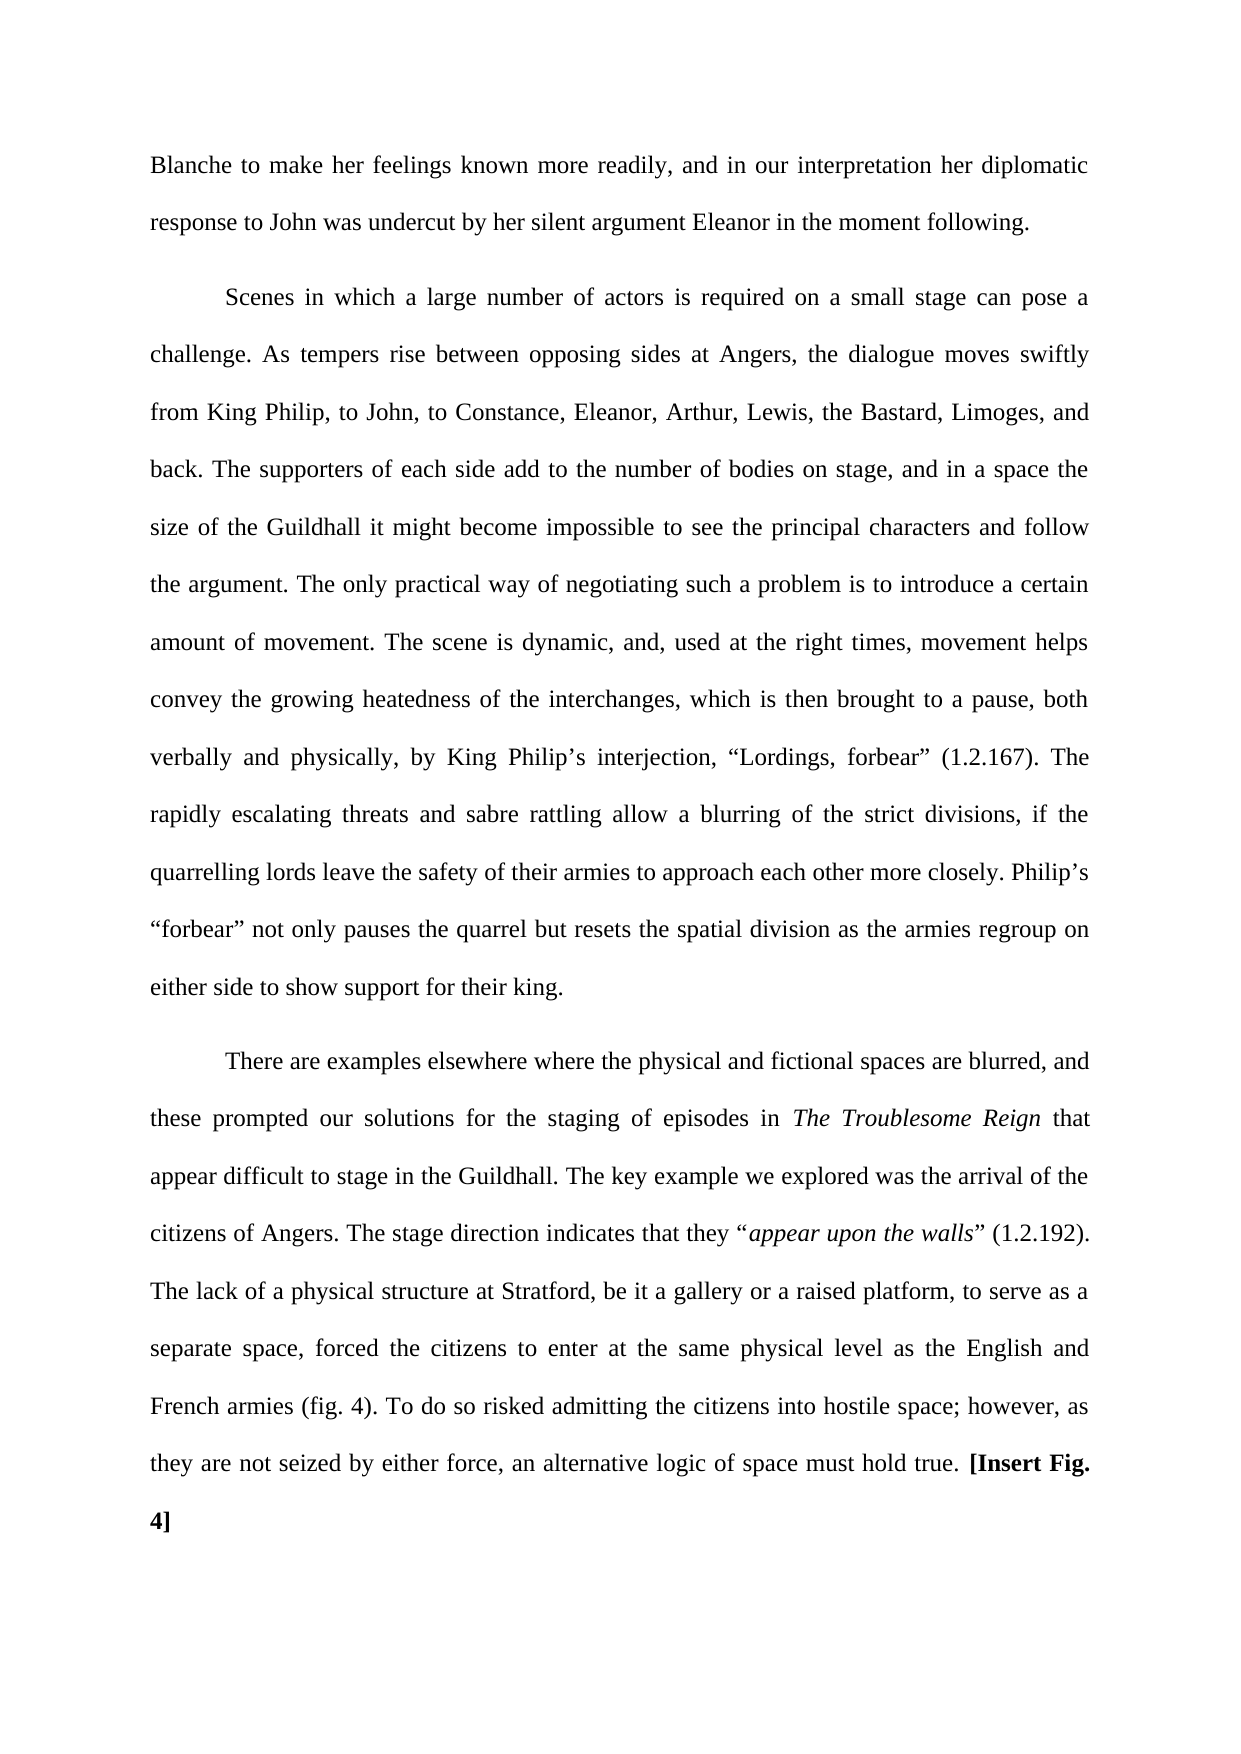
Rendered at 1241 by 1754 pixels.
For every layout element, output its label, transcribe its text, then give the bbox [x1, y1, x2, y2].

text Scenes in which a large number of actors is required on a small stage can pose a challenge. As tempers rise between opposing sides at Angers, the dialogue moves swiftly from King Philip, to John, to Constance, Eleanor, Arthur, Lewis, the Bastard, Limoges, and back. The supporters of each side add to the number of bodies on stage, and in a space the size of the Guildhall it might become impossible to see the principal characters and follow the argument. The only practical way of negotiating such a problem is to introduce a certain amount of movement. The scene is dynamic, and, used at the right times, movement helps convey the growing heatedness of the interchanges, which is then brought to a pause, both verbally and physically, by King Philip’s interjection, “Lordings, forbear” (1.2.167). The rapidly escalating threats and sabre rattling allow a blurring of the strict divisions, if the quarrelling lords leave the safety of their armies to approach each other more closely. Philip’s “forbear” not only pauses the quarrel but resets the spatial division as the armies regroup on either side to show support for their king. [150, 282, 1090, 1000]
text There are examples elsewhere where the physical and fictional spaces are blurred, and these prompted our solutions for the staging of episodes in The Troublesome Reign that appear difficult to stage in the Guildhall. The key example we explored was the arrival of the citizens of Angers. The stage direction indicates that they “appear upon the walls” (1.2.192). The lack of a physical structure at Stratford, be it a gallery or a raised platform, to serve as a separate space, forced the citizens to enter at the same physical level as the English and French armies (fig. 4). To do so risked admitting the citizens into hostile space; however, as they are not seized by either force, an alternative logic of space must hold true. [Insert Fig. 4] [150, 1046, 1090, 1534]
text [150, 150, 1090, 236]
